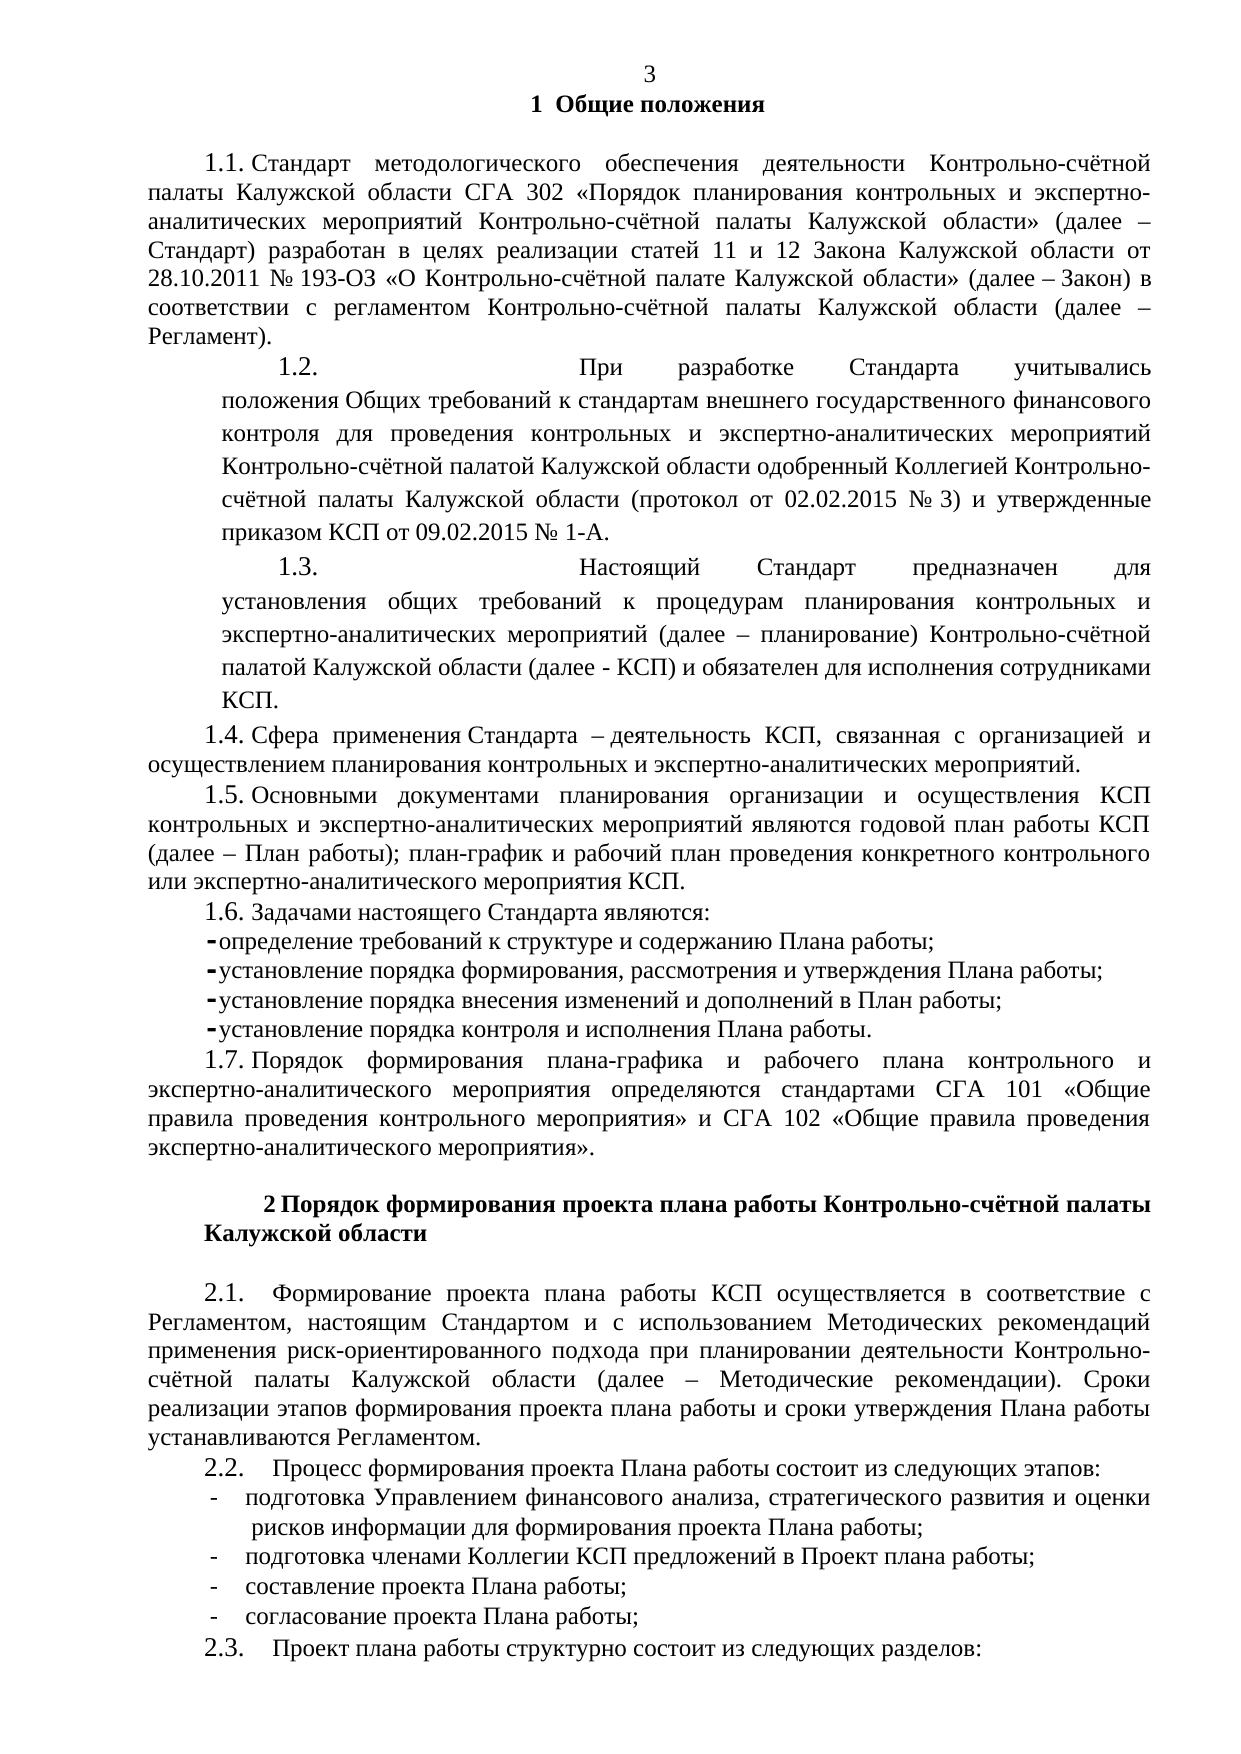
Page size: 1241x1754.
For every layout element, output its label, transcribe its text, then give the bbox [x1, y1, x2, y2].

list Порядок формирования плана-графика и рабочего плана контрольного и экспертно-аналитического мероприятия определяются стандартами СГА 101 «Общие правила проведения контрольного мероприятия» и СГА 102 «Общие правила проведения экспертно-аналитического мероприятия». [148, 1043, 1152, 1161]
list подготовка членами Коллегии КСП предложений в Проект плана работы; [207, 1541, 1152, 1571]
list Формирование проекта плана работы КСП осуществляется в соответствие с Регламентом, настоящим Стандартом и с использованием Методических рекомендаций применения риск-ориентированного подхода при планировании деятельности Контрольно-счётной палаты Калужской области (далее – Методические рекомендации). Сроки реализации этапов формирования проекта плана работы и сроки утверждения Плана работы устанавливаются Регламентом. [148, 1276, 1152, 1451]
list Процесс формирования проекта Плана работы состоит из следующих этапов: [148, 1451, 1152, 1482]
list Проект плана работы структурно состоит из следующих разделов: [148, 1631, 1152, 1662]
text 1 Общие положения [148, 89, 1147, 117]
list При разработке Стандарта учитывались положения Общих требований к стандартам внешнего государственного финансового контроля для проведения контрольных и экспертно-аналитических мероприятий Контрольно-счётной палатой Калужской области одобренный Коллегией Контрольно-счётной палаты Калужской области (протокол от 02.02.2015 № 3) и утвержденные приказом КСП от 09.02.2015 № 1-А. [221, 350, 1152, 546]
list Основными документами планирования организации и осуществления КСП контрольных и экспертно-аналитических мероприятий являются годовой план работы КСП (далее – План работы); план-график и рабочий план проведения конкретного контрольного или экспертно-аналитического мероприятия КСП. [148, 778, 1152, 895]
list установление порядка формирования, рассмотрения и утверждения Плана работы; [148, 956, 1152, 985]
list Порядок формирования проекта плана работы Контрольно-счётной палаты Калужской области [204, 1189, 1152, 1247]
list Сфера применения Стандарта – деятельность КСП, связанная с организацией и осуществлением планирования контрольных и экспертно-аналитических мероприятий. [148, 718, 1152, 778]
list Настоящий Стандарт предназначен для установления общих требований к процедурам планирования контрольных и экспертно-аналитических мероприятий (далее – планирование) Контрольно-счётной палатой Калужской области (далее - КСП) и обязателен для исполнения сотрудниками КСП. [221, 550, 1152, 713]
list определение требований к структуре и содержанию Плана работы; [148, 926, 1152, 956]
list Задачами настоящего Стандарта являются: [148, 895, 1152, 926]
list составление проекта Плана работы; [207, 1571, 1152, 1601]
list Стандарт методологического обеспечения деятельности Контрольно-счётной палаты Калужской области СГА 302 «Порядок планирования контрольных и экспертно-аналитических мероприятий Контрольно-счётной палаты Калужской области» (далее – Стандарт) разработан в целях реализации статей 11 и 12 Закона Калужской области от 28.10.2011 № 193-ОЗ «О Контрольно-счётной палате Калужской области» (далее – Закон) в соответствии с регламентом Контрольно-счётной палаты Калужской области (далее – Регламент). [148, 146, 1152, 350]
list подготовка Управлением финансового анализа, стратегического развития и оценки рисков информации для формирования проекта Плана работы; [207, 1482, 1152, 1541]
list согласование проекта Плана работы; [207, 1601, 1152, 1631]
list установление порядка контроля и исполнения Плана работы. [148, 1014, 1152, 1043]
list установление порядка внесения изменений и дополнений в План работы; [148, 985, 1152, 1014]
